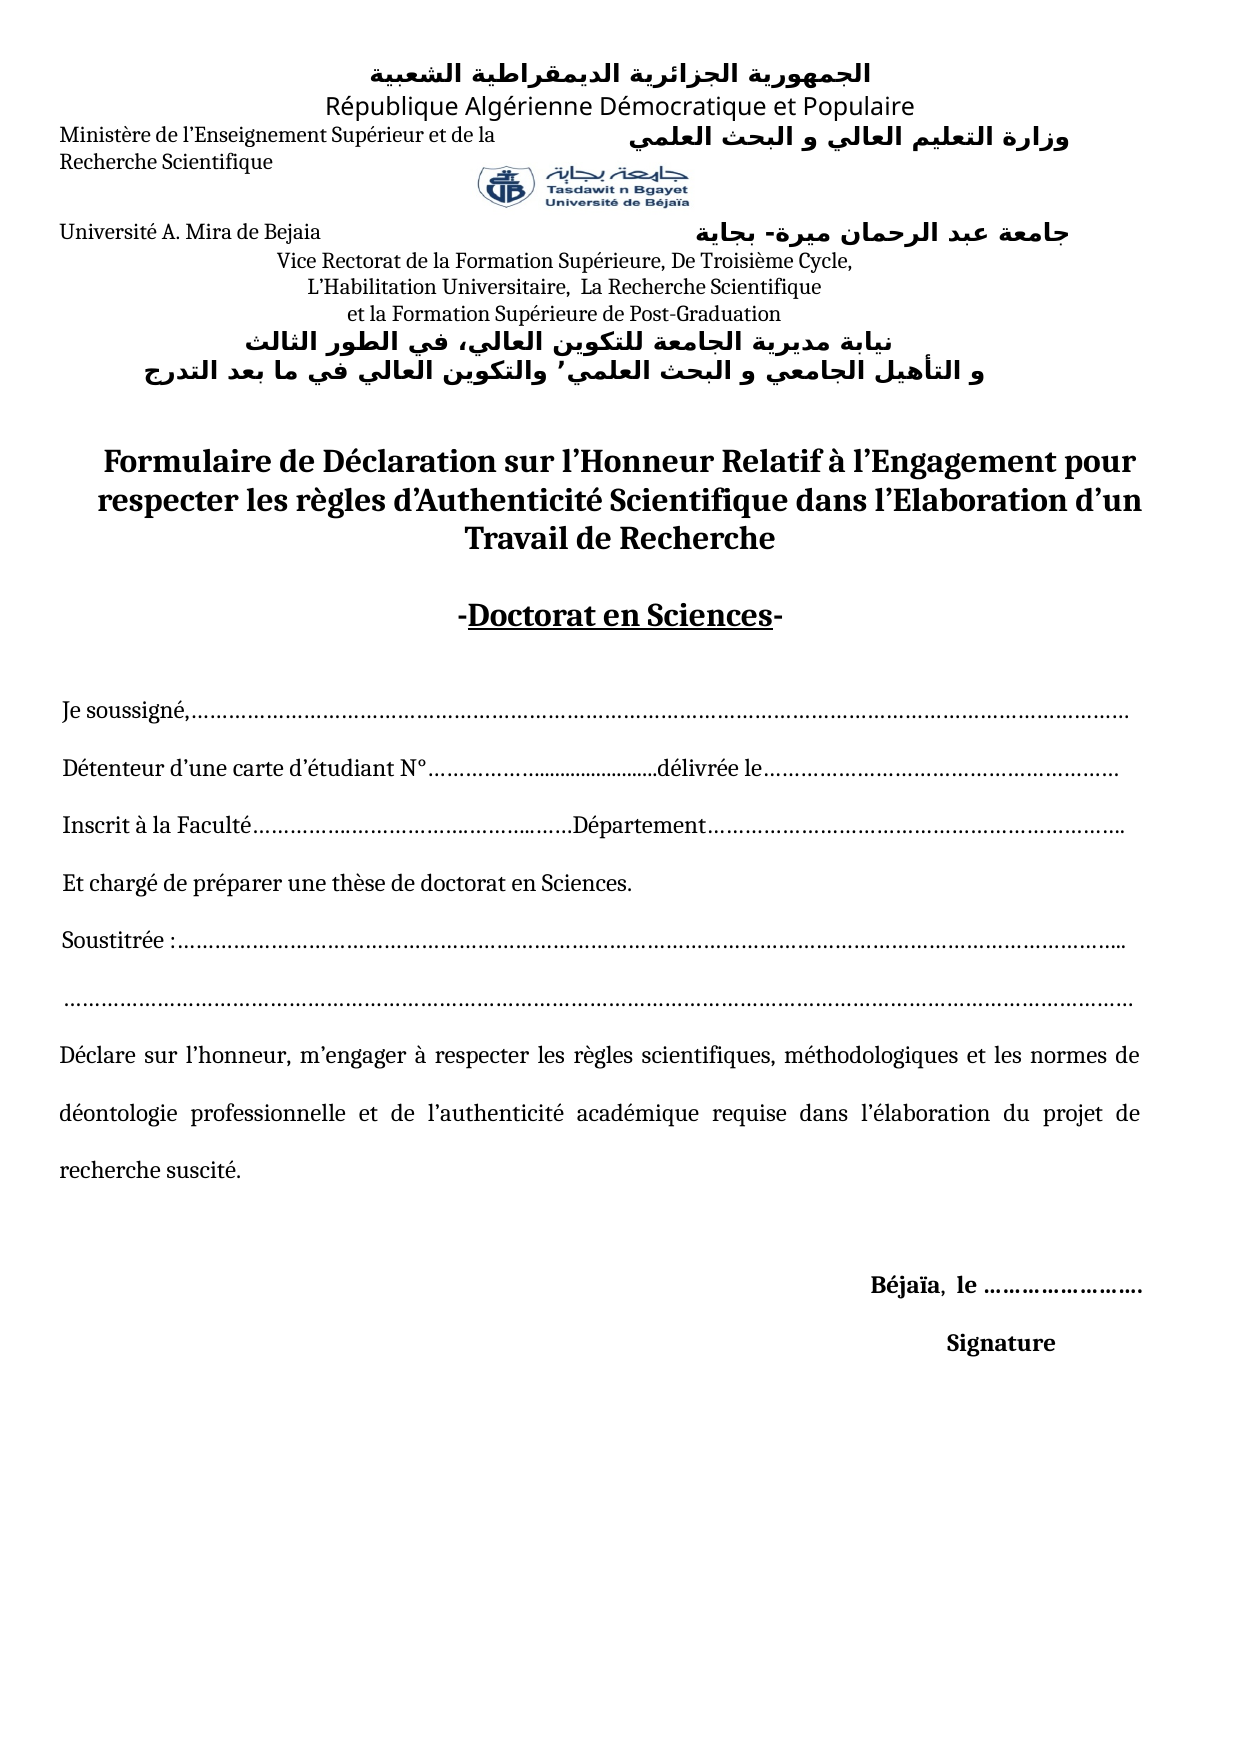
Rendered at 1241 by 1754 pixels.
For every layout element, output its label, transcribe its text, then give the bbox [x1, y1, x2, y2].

table_header Ministère de l’Enseignement Supérieur et de la Recherche Scientifique [48, 122, 564, 219]
text Signature [59, 1329, 1181, 1357]
text Déclare sur l’honneur, m’engager à respecter les règles scientifiques, méthodologiques et les normes de déontologie professionnelle et de l’authenticité académique requise dans l’élaboration du projet de recherche suscité. [59, 1041, 1142, 1185]
picture [460, 153, 708, 219]
table_cell نيابة مديرية الجامعة للتكوين العالي، في الطور الثالث و التأهيل الجامعي و البحث العلمي٬ والتكوين العالي في ما بعد التدرج [48, 327, 1081, 385]
text Inscrit à la Faculté…………….……………….………..……Département…………………………………………………………. [62, 811, 1142, 840]
table_cell Université A. Mira de Bejaia [48, 219, 564, 248]
text Formulaire de Déclaration sur l’Honneur Relatif à l’Engagement pour respecter les règles d’Authenticité Scientifique dans l’Elaboration d’un Travail de Recherche [59, 443, 1181, 558]
table_header وزارة التعليم العالي و البحث العلمي [564, 122, 1081, 219]
table_cell Vice Rectorat de la Formation Supérieure, De Troisième Cycle, L’Habilitation Universitaire, La Recherche Scientifique et la Formation Supérieure de Post-Graduation [48, 248, 1081, 327]
text -Doctorat en Sciences- [59, 596, 1181, 634]
text Je soussigné,…………………………………………………………………………………………………………………………………… [62, 696, 1142, 725]
text République Algérienne Démocratique et Populaire [59, 88, 1181, 122]
text Béjaïa, le ……………………. [97, 1271, 1181, 1300]
text Soustitrée :……………………………………………………………………………………………………………………………………..……………………………………………………………………………………………………………………………………………………… [62, 926, 1142, 1012]
text Détenteur d’une carte d’étudiant N°……………….......................délivrée le………………………………………………… [62, 754, 1142, 782]
text الجمهورية الجزائرية الديمقراطية الشعبية [59, 59, 1181, 88]
text Et chargé de préparer une thèse de doctorat en Sciences. [62, 869, 1142, 897]
table_cell جامعة عبد الرحمان ميرة- بجاية [564, 219, 1081, 248]
